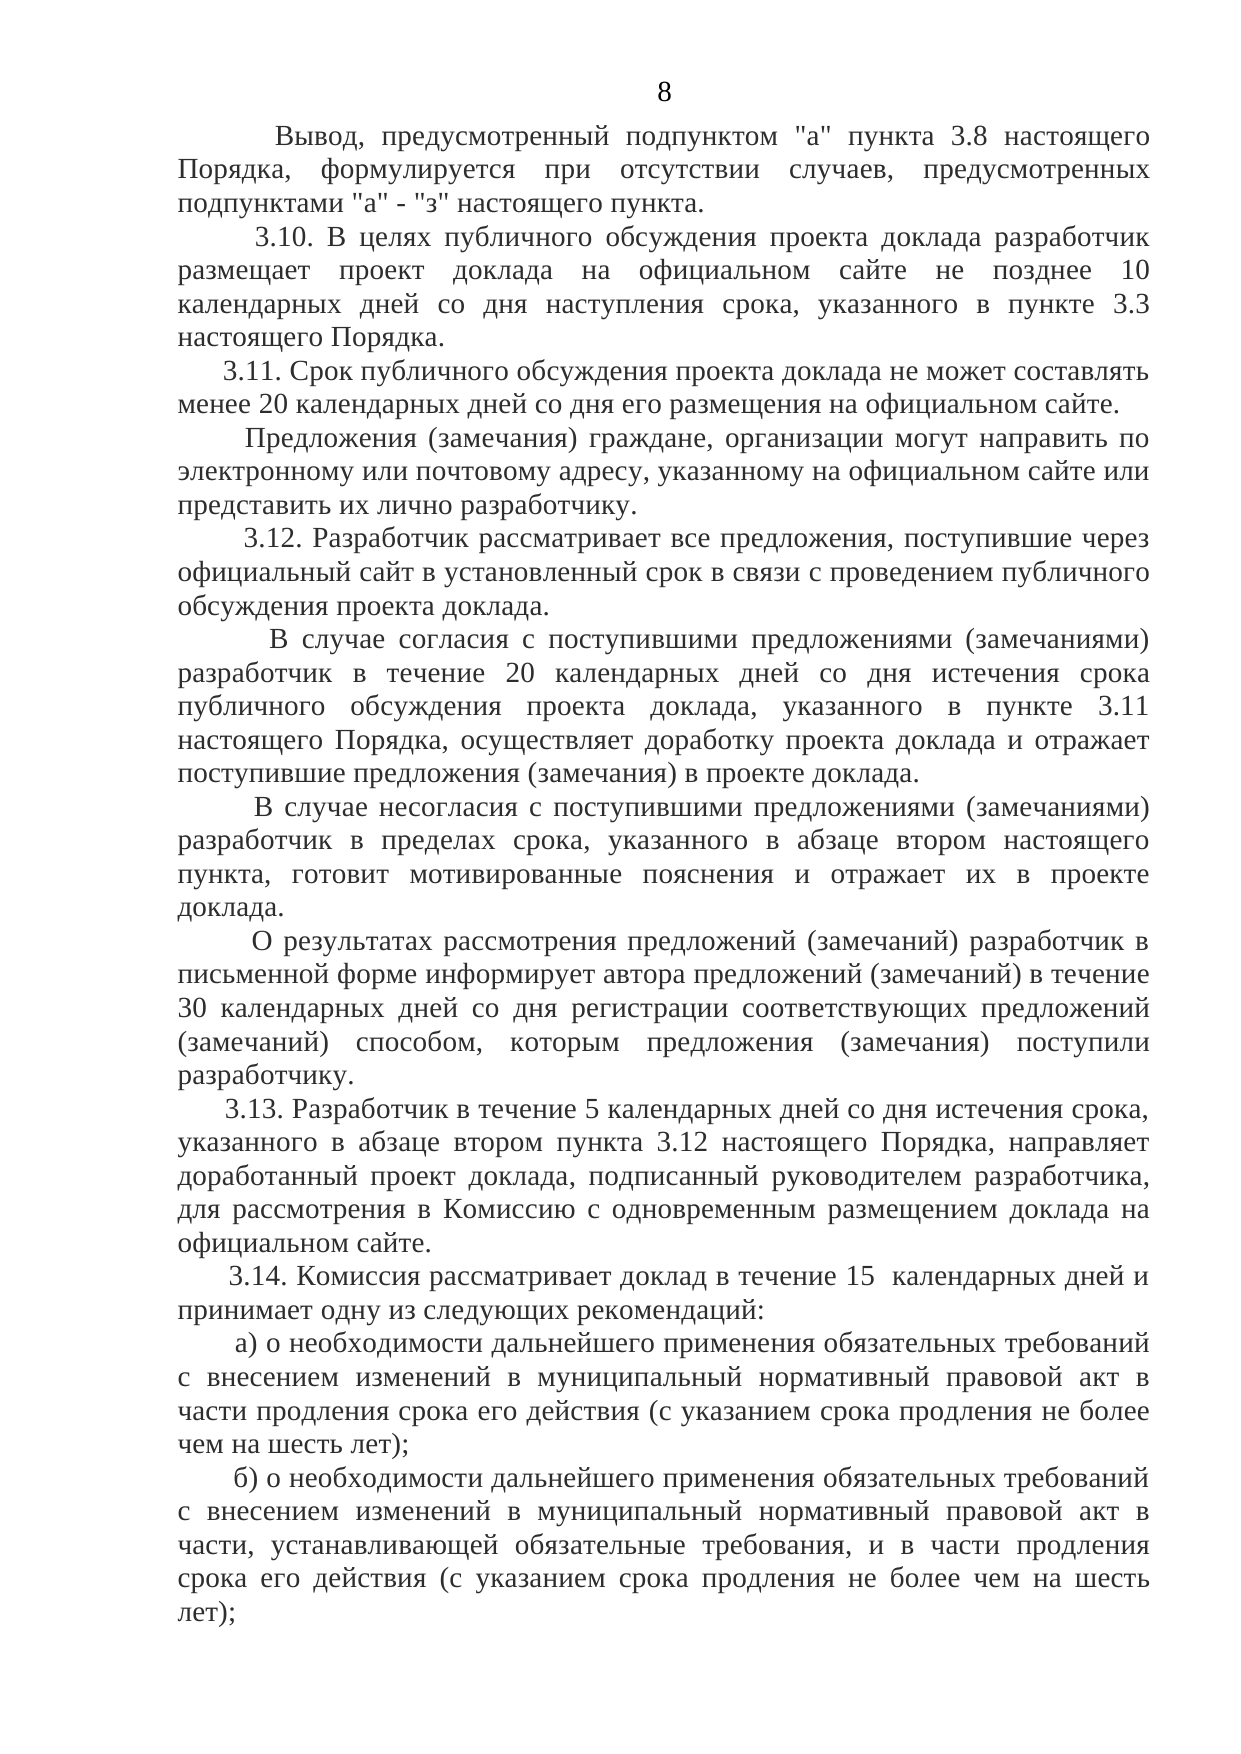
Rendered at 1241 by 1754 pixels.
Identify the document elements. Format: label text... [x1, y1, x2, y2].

text 3.11. Срок публичного обсуждения проекта доклада не может составлять менее 20 календарных дней со дня его размещения на официальном сайте. [177, 353, 1152, 420]
text а) о необходимости дальнейшего применения обязательных требований с внесением изменений в муниципальный нормативный правовой акт в части продления срока его действия (с указанием срока продления не более чем на шесть лет); [177, 1326, 1152, 1460]
text О результатах рассмотрения предложений (замечаний) разработчик в письменной форме информирует автора предложений (замечаний) в течение 30 календарных дней со дня регистрации соответствующих предложений (замечаний) способом, которым предложения (замечания) поступили разработчику. [177, 923, 1152, 1091]
text В случае несогласия с поступившими предложениями (замечаниями) разработчик в пределах срока, указанного в абзаце втором настоящего пункта, готовит мотивированные пояснения и отражает их в проекте доклада. [177, 789, 1152, 923]
text Предложения (замечания) граждане, организации могут направить по электронному или почтовому адресу, указанному на официальном сайте или представить их лично разработчику. [177, 420, 1152, 521]
text 3.14. Комиссия рассматривает доклад в течение 15 календарных дней и принимает одну из следующих рекомендаций: [177, 1258, 1152, 1326]
text 3.10. В целях публичного обсуждения проекта доклада разработчик размещает проект доклада на официальном сайте не позднее 10 календарных дней со дня наступления срока, указанного в пункте 3.3 настоящего Порядка. [177, 219, 1152, 353]
text 3.12. Разработчик рассматривает все предложения, поступившие через официальный сайт в установленный срок в связи с проведением публичного обсуждения проекта доклада. [177, 521, 1152, 621]
text Вывод, предусмотренный подпунктом "а" пункта 3.8 настоящего Порядка, формулируется при отсутствии случаев, предусмотренных подпунктами "а" - "з" настоящего пункта. [177, 118, 1152, 219]
text б) о необходимости дальнейшего применения обязательных требований с внесением изменений в муниципальный нормативный правовой акт в части, устанавливающей обязательные требования, и в части продления срока его действия (с указанием срока продления не более чем на шесть лет); [177, 1460, 1152, 1627]
text 3.13. Разработчик в течение 5 календарных дней со дня истечения срока, указанного в абзаце втором пункта 3.12 настоящего Порядка, направляет доработанный проект доклада, подписанный руководителем разработчика, для рассмотрения в Комиссию с одновременным размещением доклада на официальном сайте. [177, 1091, 1152, 1258]
text В случае согласия с поступившими предложениями (замечаниями) разработчик в течение 20 календарных дней со дня истечения срока публичного обсуждения проекта доклада, указанного в пункте 3.11 настоящего Порядка, осуществляет доработку проекта доклада и отражает поступившие предложения (замечания) в проекте доклада. [177, 621, 1152, 789]
